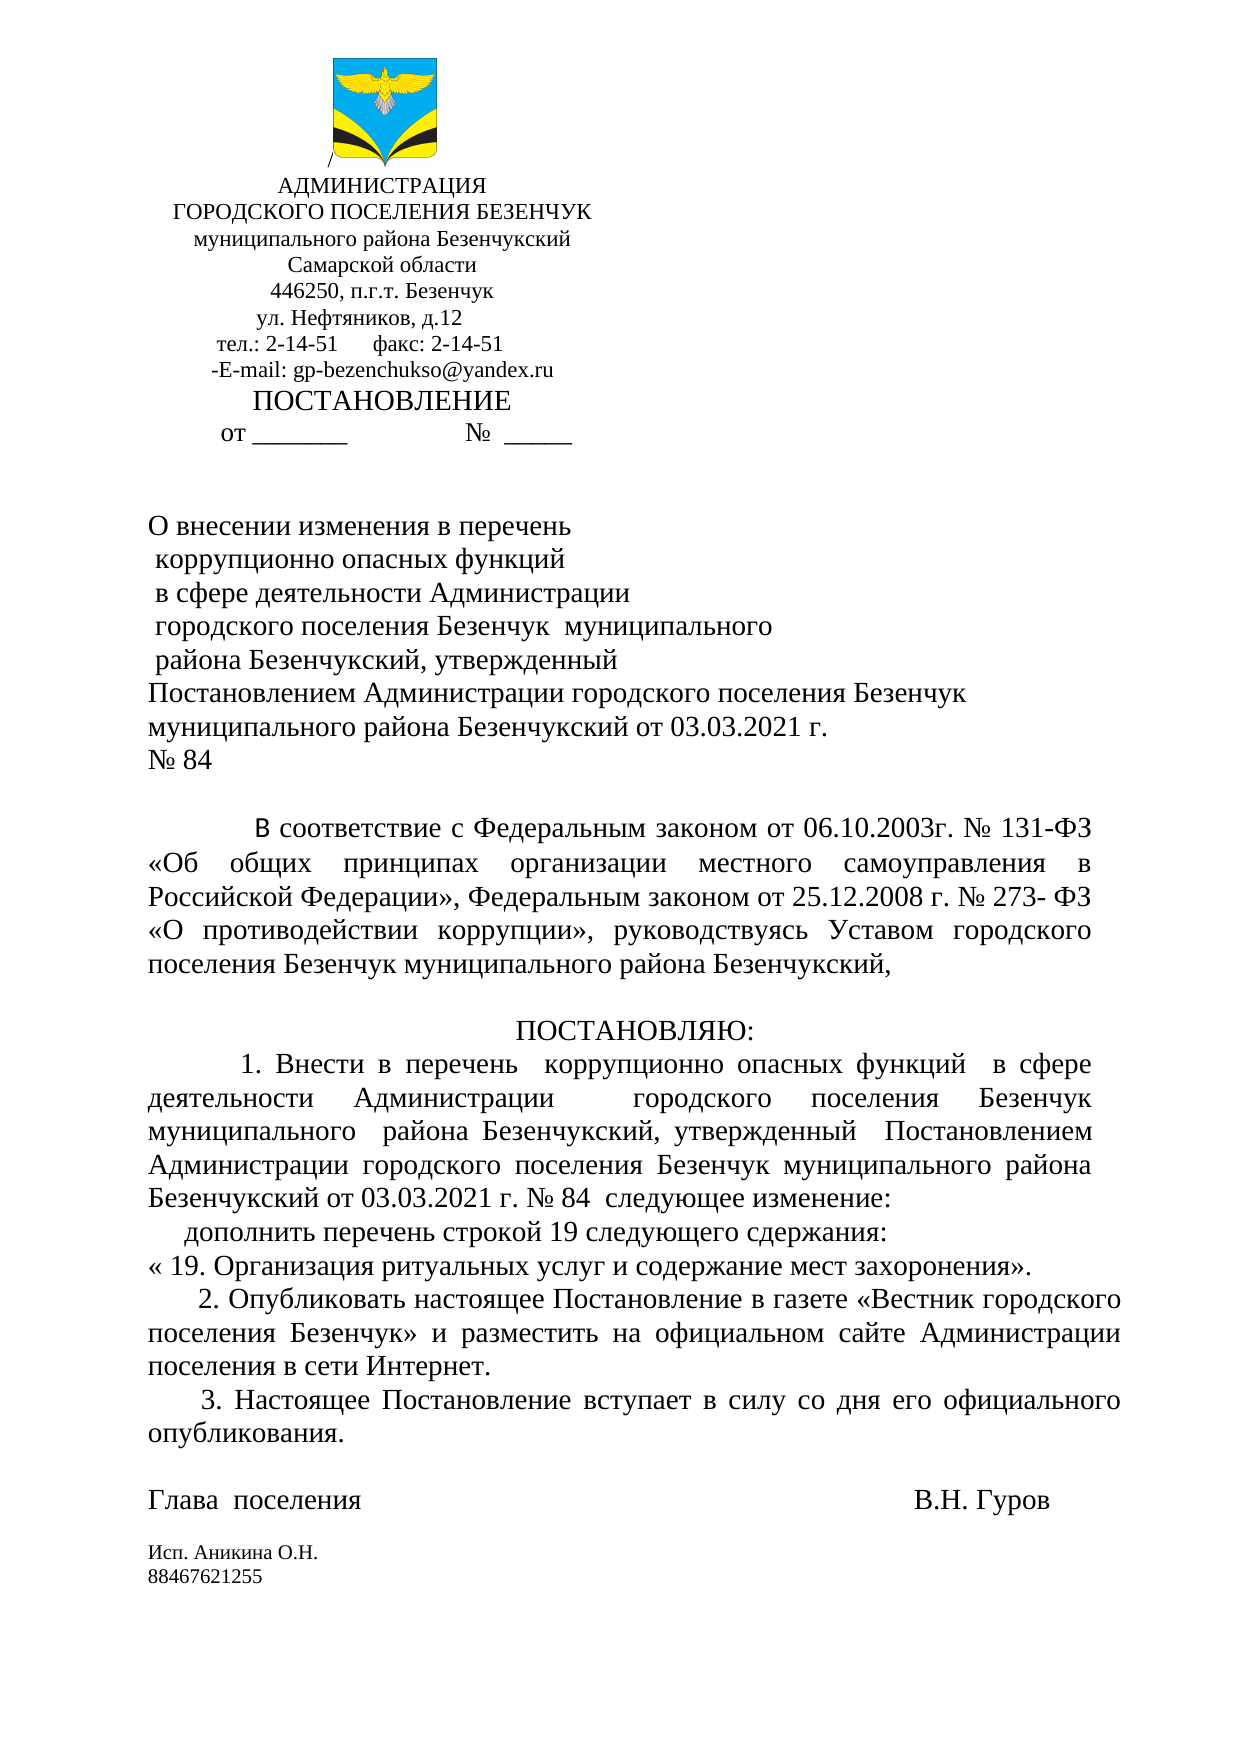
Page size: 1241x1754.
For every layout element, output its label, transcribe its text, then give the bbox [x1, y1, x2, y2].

text № 84 [148, 742, 1122, 776]
text « 19. Организация ритуальных услуг и содержание мест захоронения». [148, 1248, 1122, 1281]
text муниципального района Безенчукский от 03.03.2021 г. [148, 709, 1122, 742]
text городского поселения Безенчук муниципального [148, 608, 1093, 642]
text 3. Настоящее Постановление вступает в силу со дня его официального опубликования. [148, 1382, 1122, 1449]
text 2. Опубликовать настоящее Постановление в газете «Вестник городского поселения Безенчук» и разместить на официальном сайте Администрации поселения в сети Интернет. [148, 1281, 1122, 1382]
picture [337, 68, 434, 114]
text 88467621255 [148, 1564, 1122, 1588]
text дополнить перечень строкой 19 следующего сдержания: [148, 1214, 1122, 1248]
table_cell -E-mail: gp-bezenchukso@yandex.ru [148, 356, 616, 383]
picture [333, 109, 437, 167]
text района Безенчукский, утвержденный [148, 642, 1093, 675]
table_cell ПОСТАНОВЛЕНИЕ [148, 383, 616, 455]
text В соответствие с Федеральным законом от 06.10.2003г. № 131-ФЗ «Об общих принципах организации местного самоуправления в Российской Федерации», Федеральным законом от 25.12.2008 г. № 273- ФЗ «О противодействии коррупции», руководствуясь Уставом городского поселения Безенчук муниципального района Безенчукский, [148, 809, 1093, 979]
text Глава поселения В.Н. Гуров [148, 1482, 1122, 1516]
text Исп. Аникина О.Н. [148, 1540, 1122, 1564]
text коррупционно опасных функций [148, 541, 1093, 575]
text Постановлением Администрации городского поселения Безенчук [148, 675, 1122, 709]
text в сфере деятельности Администрации [148, 575, 1093, 608]
text 1. Внести в перечень коррупционно опасных функций в сфере деятельности Администрации городского поселения Безенчук муниципального района Безенчукский, утвержденный Постановлением Администрации городского поселения Безенчук муниципального района Безенчукский от 03.03.2021 г. № 84 следующее изменение: [148, 1046, 1093, 1214]
text ПОСТАНОВЛЯЮ: [148, 1013, 1122, 1046]
table_header / АДМИНИСТРАЦИЯ ГОРОДСКОГО ПОСЕЛЕНИЯ БЕЗЕНЧУК муниципального района Безенчукский Самарской области 446250, п.г.т. Безенчук ул. Нефтяников, д.12 тел.: 2-14-51 факс: 2-14-51 [148, 59, 616, 356]
text О внесении изменения в перечень [148, 508, 1093, 541]
